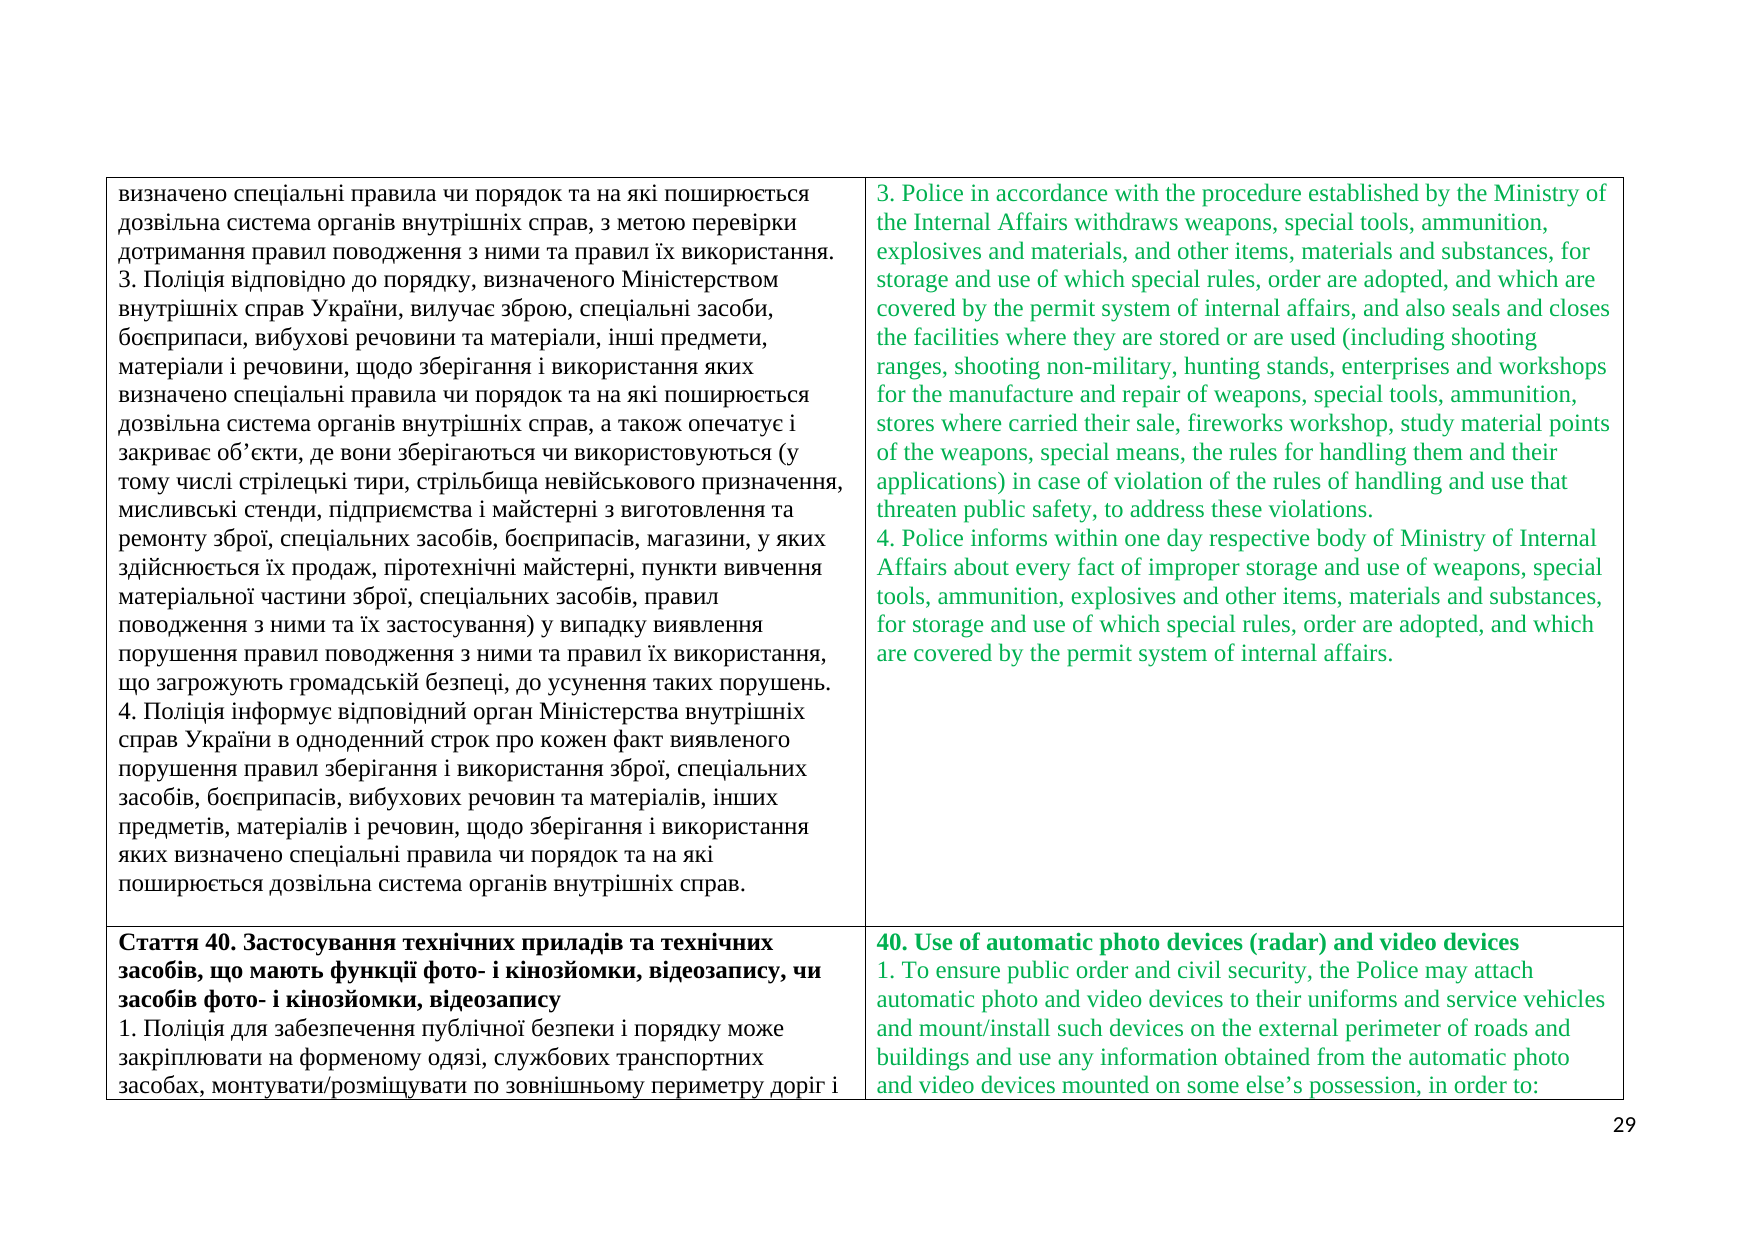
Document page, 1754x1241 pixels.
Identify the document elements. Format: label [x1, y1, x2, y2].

table_cell [866, 178, 1623, 926]
table_cell [866, 927, 1623, 1099]
table_cell [107, 927, 865, 1099]
table_cell [107, 178, 865, 926]
